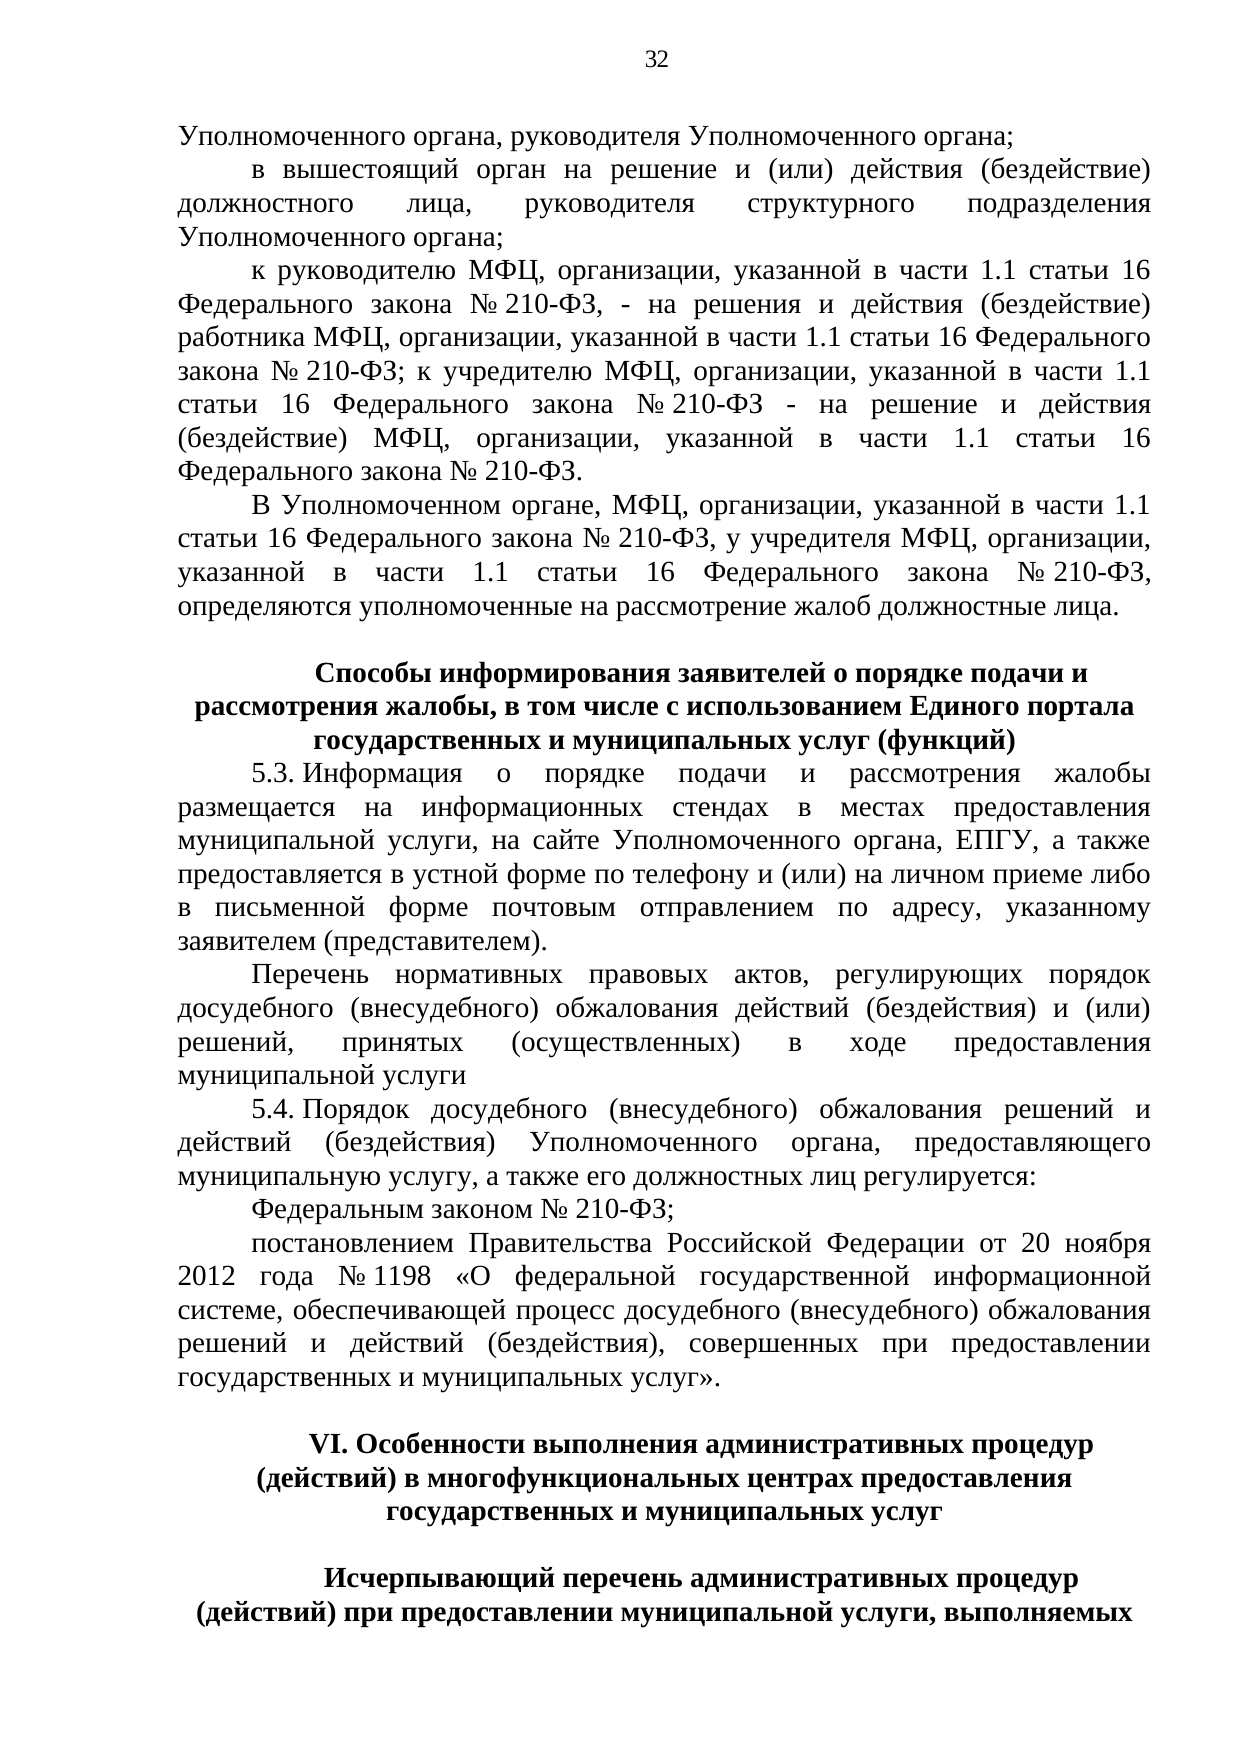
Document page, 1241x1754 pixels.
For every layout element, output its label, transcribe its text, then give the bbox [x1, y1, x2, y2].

text В Уполномоченном органе, МФЦ, организации, указанной в части 1.1 статьи 16 Федерального закона № 210-ФЗ, у учредителя МФЦ, организации, указанной в части 1.1 статьи 16 Федерального закона № 210-ФЗ, определяются уполномоченные на рассмотрение жалоб должностные лица. [177, 487, 1152, 621]
text VI. Особенности выполнения административных процедур (действий) в многофункциональных центрах предоставления государственных и муниципальных услуг [177, 1426, 1152, 1527]
text Способы информирования заявителей о порядке подачи и рассмотрения жалобы, в том числе с использованием Единого портала государственных и муниципальных услуг (функций) [177, 655, 1152, 755]
text 5.4. Порядок досудебного (внесудебного) обжалования решений и действий (бездействия) Уполномоченного органа, предоставляющего муниципальную услугу, а также его должностных лиц регулируется: [177, 1091, 1152, 1191]
text к руководителю МФЦ, организации, указанной в части 1.1 статьи 16 Федерального закона № 210-ФЗ, - на решения и действия (бездействие) работника МФЦ, организации, указанной в части 1.1 статьи 16 Федерального закона № 210-ФЗ; к учредителю МФЦ, организации, указанной в части 1.1 статьи 16 Федерального закона № 210-ФЗ - на решение и действия (бездействие) МФЦ, организации, указанной в части 1.1 статьи 16 Федерального закона № 210-ФЗ. [177, 252, 1152, 487]
text 5.3. Информация о порядке подачи и рассмотрения жалобы размещается на информационных стендах в местах предоставления муниципальной услуги, на сайте Уполномоченного органа, ЕПГУ, а также предоставляется в устной форме по телефону и (или) на личном приеме либо в письменной форме почтовым отправлением по адресу, указанному заявителем (представителем). [177, 755, 1152, 957]
text в вышестоящий орган на решение и (или) действия (бездействие) должностного лица, руководителя структурного подразделения Уполномоченного органа; [177, 152, 1152, 252]
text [177, 1560, 1152, 1627]
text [177, 118, 1152, 152]
text постановлением Правительства Российской Федерации от 20 ноября 2012 года № 1198 «О федеральной государственной информационной системе, обеспечивающей процесс досудебного (внесудебного) обжалования решений и действий (бездействия), совершенных при предоставлении государственных и муниципальных услуг». [177, 1225, 1152, 1393]
text Перечень нормативных правовых актов, регулирующих порядок досудебного (внесудебного) обжалования действий (бездействия) и (или) решений, принятых (осуществленных) в ходе предоставления муниципальной услуги [177, 957, 1152, 1091]
text Федеральным законом № 210-ФЗ; [177, 1191, 1152, 1225]
